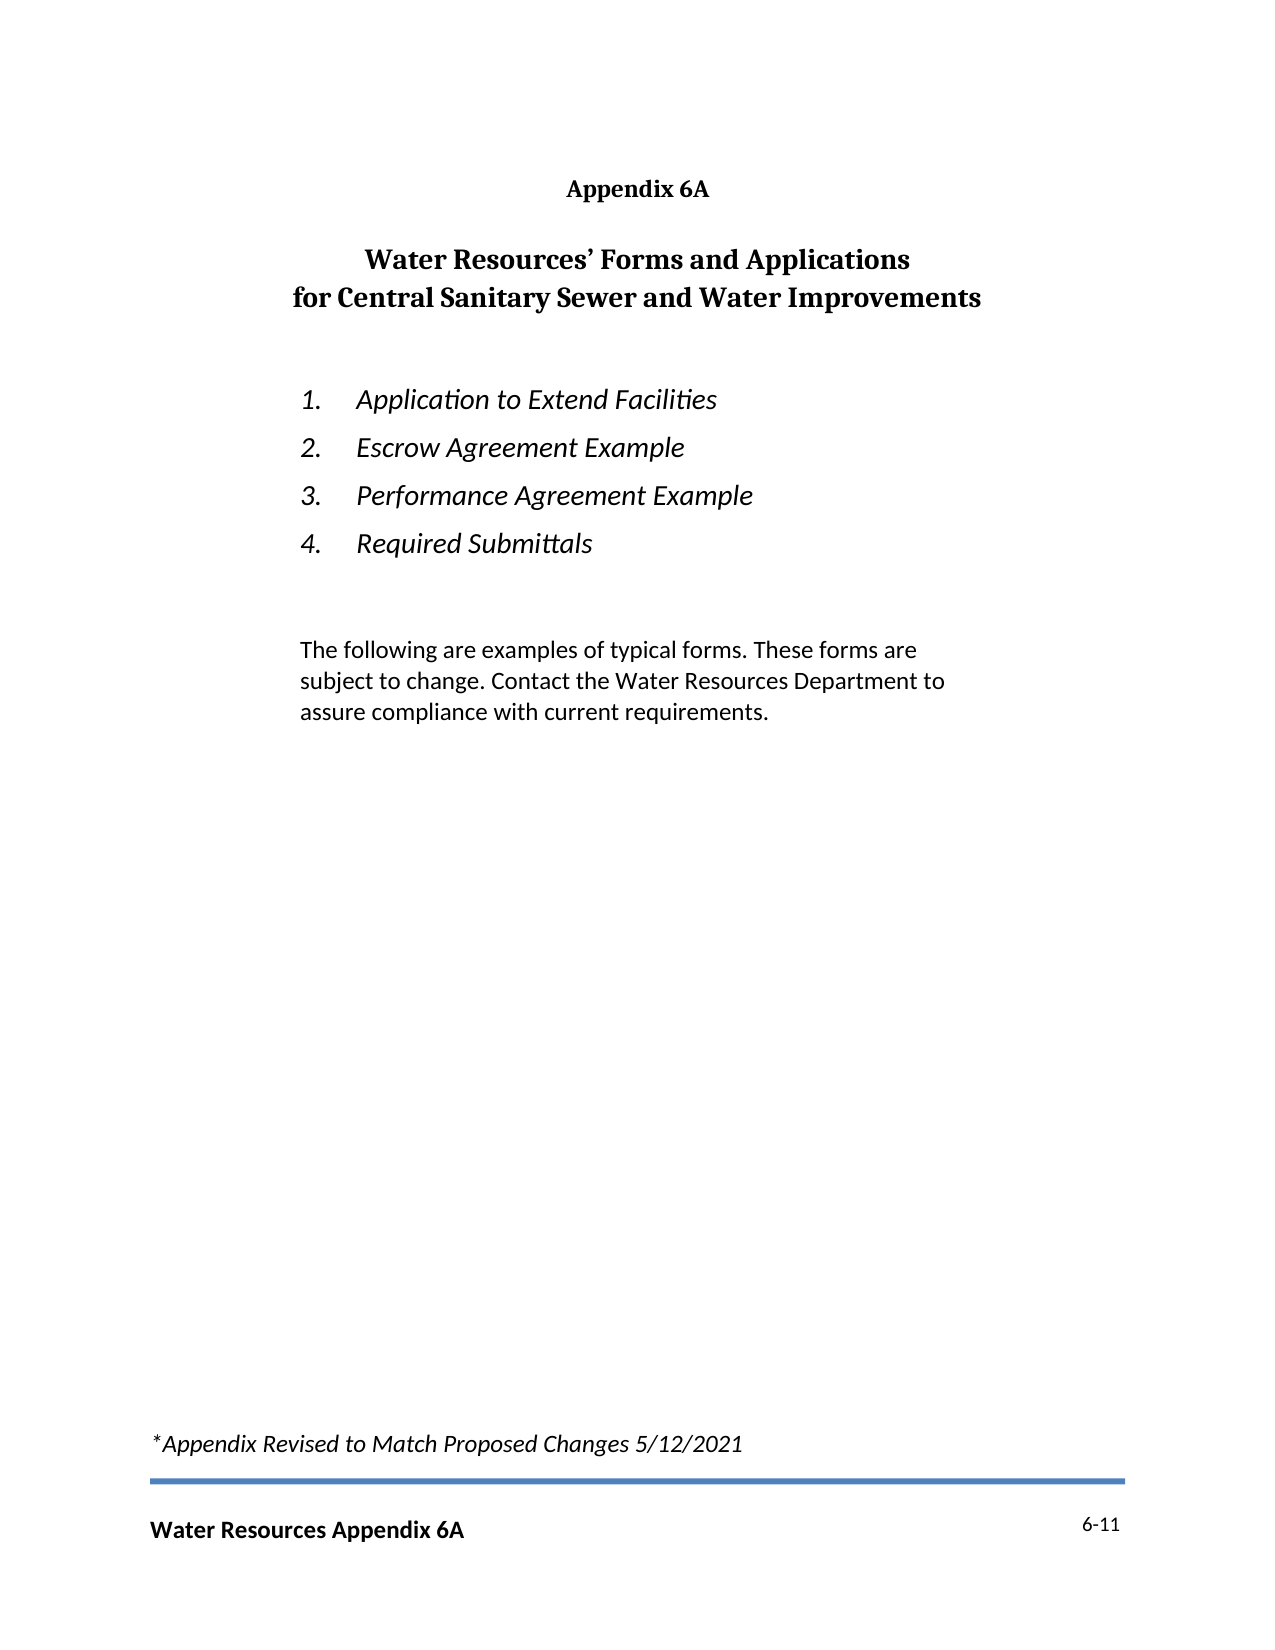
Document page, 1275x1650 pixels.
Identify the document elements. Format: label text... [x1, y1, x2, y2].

text *Appendix Revised to Match Proposed Changes 5/12/2021 [150, 1428, 1125, 1459]
subtitle Appendix 6A [150, 175, 1125, 204]
subtitle for Central Sanitary Sewer and Water Improvements [150, 282, 1125, 315]
subtitle Performance Agreement Example [300, 477, 1125, 513]
subtitle Water Resources’ Forms and Applications [150, 243, 1125, 277]
subtitle Application to Extend Facilities [300, 381, 1125, 417]
subtitle Required Submittals [300, 526, 1125, 561]
subtitle Escrow Agreement Example [300, 429, 1125, 465]
text The following are examples of typical forms. These forms are subject to change. Contact the Water Resources Department to assure compliance with current requirements. [300, 635, 986, 726]
